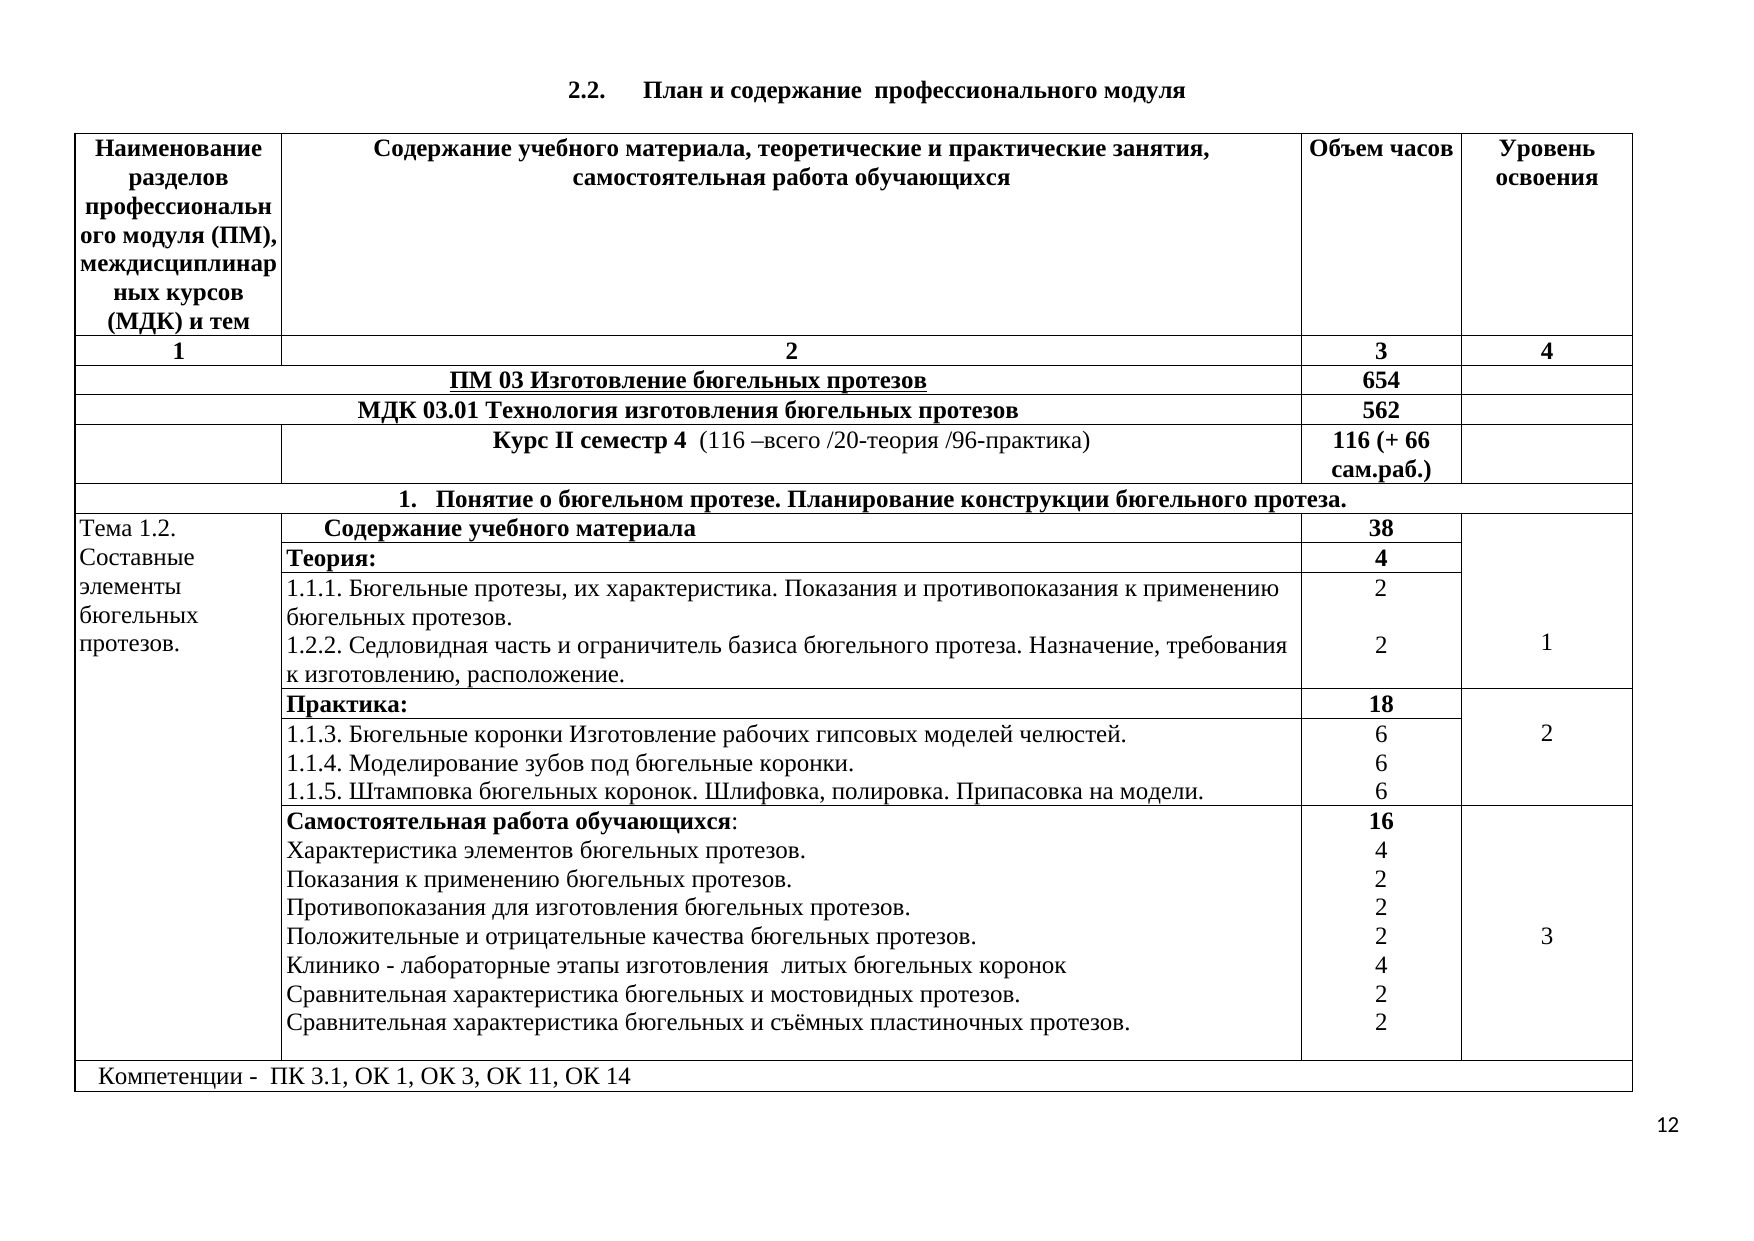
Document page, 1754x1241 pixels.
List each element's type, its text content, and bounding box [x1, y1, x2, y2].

table_cell Понятие о бюгельном протезе. Планирование конструкции бюгельного протеза. [76, 484, 1632, 512]
table_cell Теория: [282, 543, 1301, 572]
table_cell Курс II семестр 4 (116 –всего /20-теория /96-практика) [282, 425, 1301, 483]
table_cell 1 [1462, 514, 1632, 688]
table_cell Самостоятельная работа обучающихся: Характеристика элементов бюгельных протезов. Показания к применению бюгельных протезов. Противопоказания для изготовления бюгельных протезов. Положительные и отрицательные качества бюгельных протезов. Клинико - лабораторные этапы изготовления литых бюгельных коронок Сравнительная характеристика бюгельных и мостовидных протезов. Сравнительная характеристика бюгельных и съёмных пластиночных протезов. [282, 806, 1301, 1060]
table_cell 116 (+ 66 сам.раб.) [1302, 425, 1461, 483]
table_cell 16 4 2 2 2 4 2 2 [1302, 806, 1461, 1060]
table_cell Компетенции - ПК 3.1, ОК 1, ОК 3, ОК 11, ОК 14 [76, 1061, 1632, 1091]
table_cell [1462, 366, 1632, 394]
table_cell Практика: [282, 689, 1301, 718]
table_cell 3 [1302, 336, 1461, 364]
table_cell 18 [1302, 689, 1461, 718]
table_header Уровень освоения [1462, 134, 1632, 335]
table_cell 2 2 [1302, 573, 1461, 688]
table_cell 1.1.3. Бюгельные коронки Изготовление рабочих гипсовых моделей челюстей. 1.1.4. Моделирование зубов под бюгельные коронки. 1.1.5. Штамповка бюгельных коронок. Шлифовка, полировка. Припасовка на модели. [282, 719, 1301, 805]
table_cell 38 [1302, 514, 1461, 542]
table_cell 4 [1462, 336, 1632, 364]
table_header Наименование разделов профессионального модуля (ПМ), междисциплинарных курсов (МДК) и тем [76, 134, 281, 335]
table_cell 6 6 6 [1302, 719, 1461, 805]
list План и содержание профессионального модуля [75, 75, 1679, 104]
table_cell 3 [1462, 806, 1632, 1060]
table_cell [76, 425, 281, 483]
table_cell 2 [282, 336, 1301, 364]
table_cell [1462, 395, 1632, 424]
table_cell 4 [1302, 543, 1461, 572]
table_cell ПМ 03 Изготовление бюгельных протезов [76, 366, 1301, 394]
table_cell 562 [1302, 395, 1461, 424]
table_cell 2 [1462, 689, 1632, 805]
table_cell 654 [1302, 366, 1461, 394]
table_cell МДК 03.01 Технология изготовления бюгельных протезов [76, 395, 1301, 424]
table_cell [1462, 425, 1632, 483]
table_header Объем часов [1302, 134, 1461, 335]
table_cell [76, 514, 281, 1060]
table_cell Содержание учебного материала [282, 514, 1301, 542]
table_cell 1.1.1. Бюгельные протезы, их характеристика. Показания и противопоказания к применению бюгельных протезов. 1.2.2. Седловидная часть и ограничитель базиса бюгельного протеза. Назначение, требования к изготовлению, расположение. [282, 573, 1301, 688]
table_cell 1 [76, 336, 281, 364]
table_header Содержание учебного материала, теоретические и практические занятия, самостоятельная работа обучающихся [282, 134, 1301, 335]
